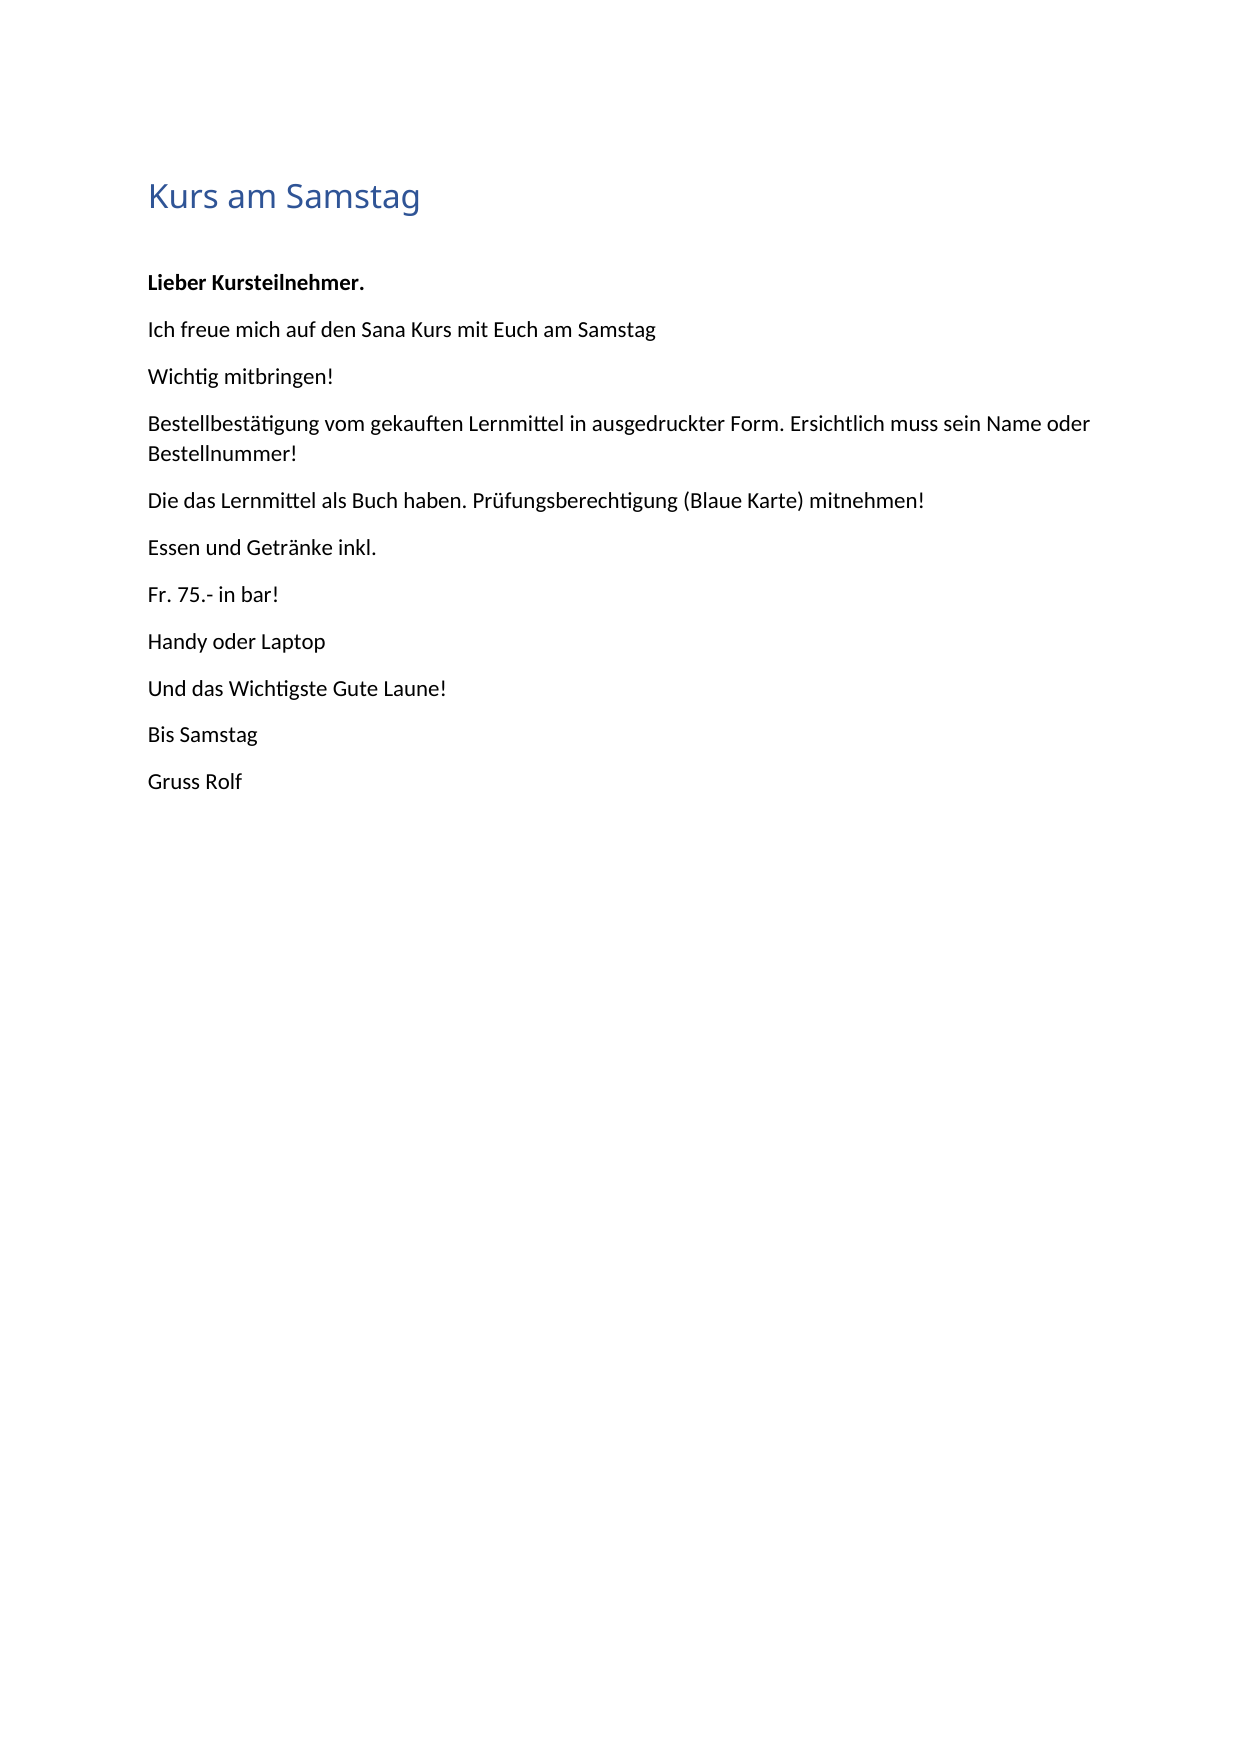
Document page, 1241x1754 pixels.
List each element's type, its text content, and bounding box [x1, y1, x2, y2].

text Essen und Getränke inkl. [148, 533, 1093, 561]
text Ich freue mich auf den Sana Kurs mit Euch am Samstag [148, 315, 1093, 343]
text Gruss Rolf [148, 767, 1093, 795]
text Lieber Kursteilnehmer. [148, 268, 1093, 296]
text Handy oder Laptop [148, 627, 1093, 655]
text Bestellbestätigung vom gekauften Lernmittel in ausgedruckter Form. Ersichtlich muss sein Name oder Bestellnummer! [148, 409, 1093, 467]
text Fr. 75.- in bar! [148, 580, 1093, 608]
text Die das Lernmittel als Buch haben. Prüfungsberechtigung (Blaue Karte) mitnehmen! [148, 486, 1093, 514]
text Und das Wichtigste Gute Laune! [148, 674, 1093, 702]
text Wichtig mitbringen! [148, 362, 1093, 390]
subtitle Kurs am Samstag [148, 173, 1093, 218]
text Bis Samstag [148, 721, 1093, 748]
